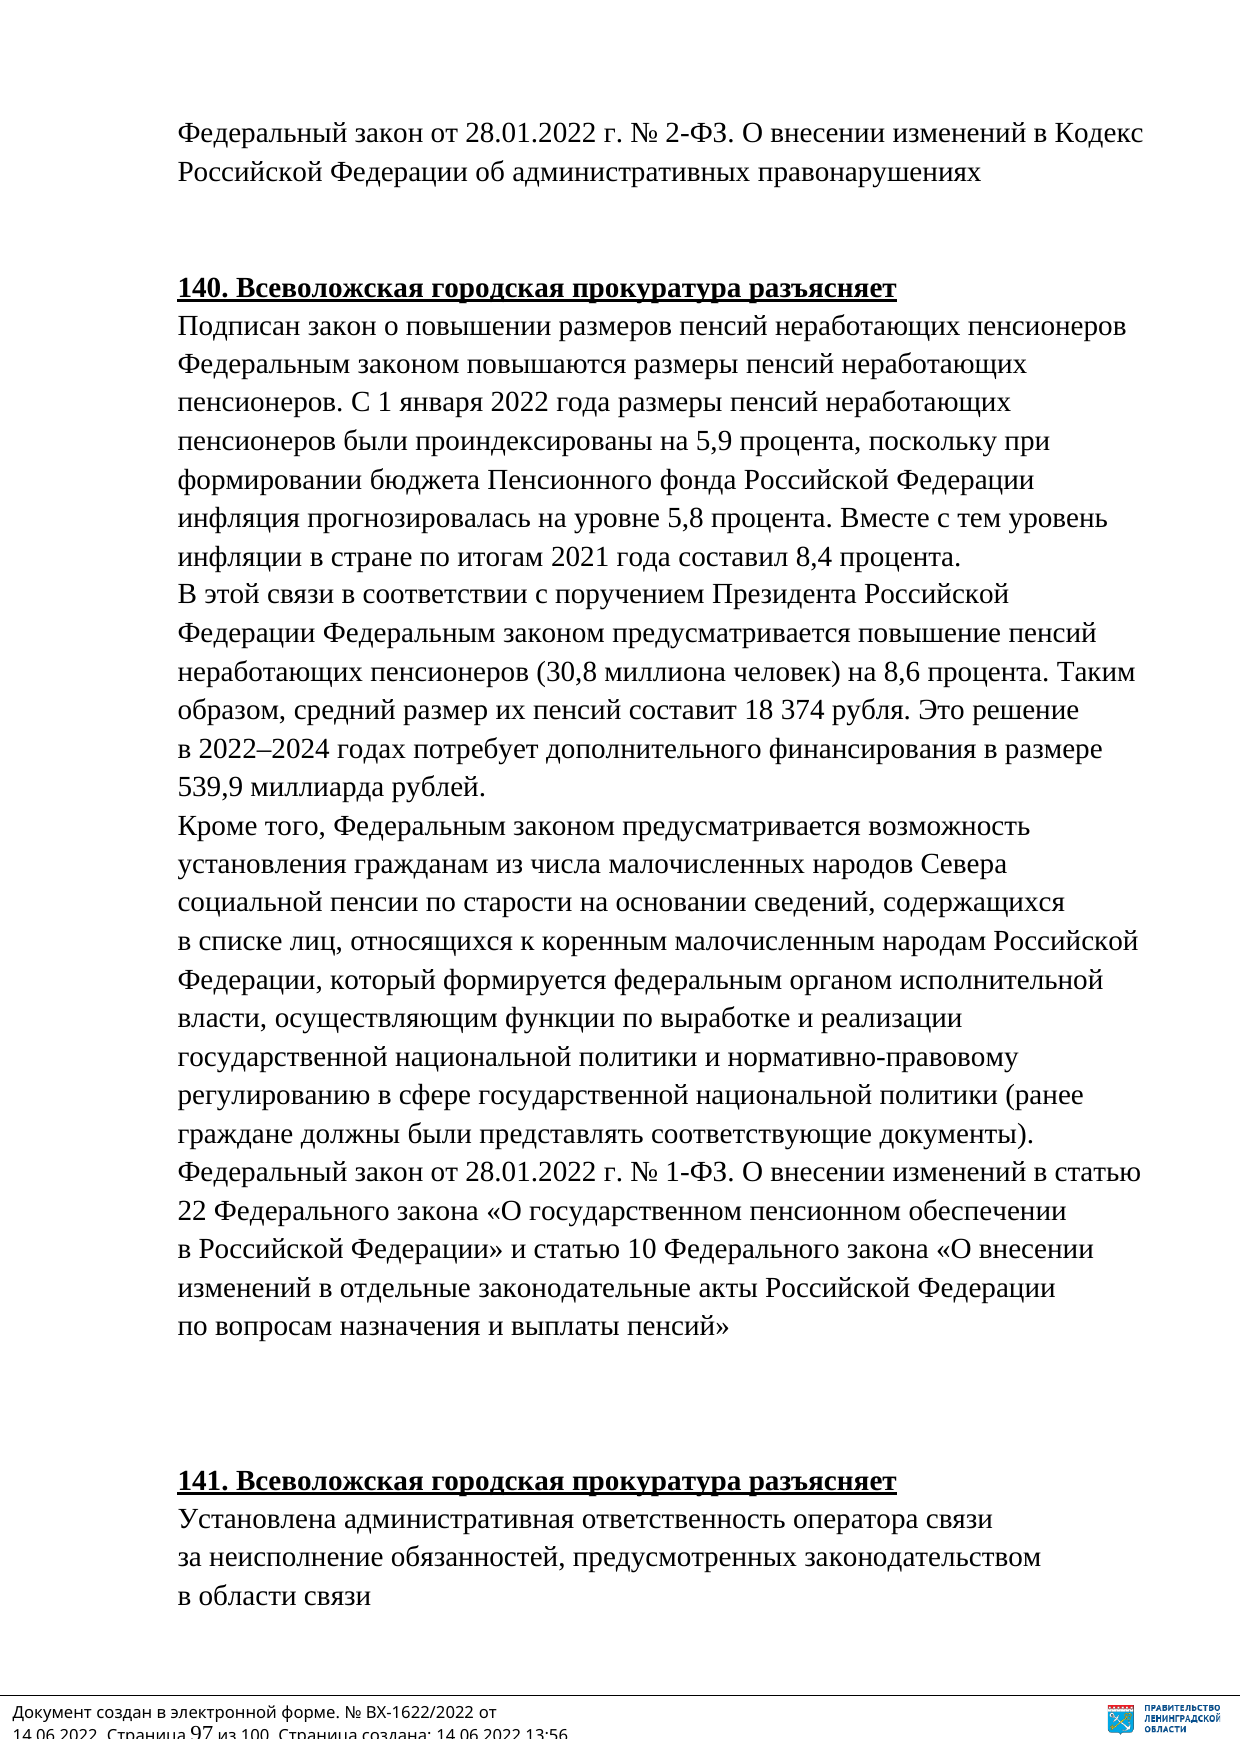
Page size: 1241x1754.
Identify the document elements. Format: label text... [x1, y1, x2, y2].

subtitle Всеволожская городская прокуратура разъясняет [177, 270, 1163, 303]
text Установлена административная ответственность оператора связи [177, 1501, 1163, 1534]
text инфляция прогнозировалась на уровне 5,8 процента. Вместе с тем уровень инфляции в стране по итогам 2021 года составил 8,4 процента. [177, 501, 1110, 573]
picture [1107, 1705, 1221, 1735]
text Федеральный закон от 28.01.2022 г. № 1-ФЗ. О внесении изменений в статью 22 Федерального закона «О государственном пенсионном обеспечении [177, 1154, 1143, 1227]
text Федерации Федеральным законом предусматривается повышение пенсий [177, 616, 1163, 649]
text В этой связи в соответствии с поручением Президента Российской [177, 578, 1163, 611]
text Подписан закон о повышении размеров пенсий неработающих пенсионеров Федеральным законом повышаются размеры пенсий неработающих [177, 308, 1129, 380]
text пенсионеров. С 1 января 2022 года размеры пенсий неработающих [177, 385, 1163, 418]
text за неисполнение обязанностей, предусмотренных законодательством в области связи [177, 1539, 1043, 1612]
text Федеральный закон от 28.01.2022 г. № 2-ФЗ. О внесении изменений в Кодекс Российской Федерации об административных правонарушениях [177, 115, 1146, 187]
text в Российской Федерации» и статью 10 Федерального закона «О внесении изменений в отдельные законодательные акты Российской Федерации [177, 1232, 1096, 1304]
text в 2022–2024 годах потребует дополнительного финансирования в размере 539,9 миллиарда рублей. [177, 731, 1105, 803]
text пенсионеров были проиндексированы на 5,9 процента, поскольку при формировании бюджета Пенсионного фонда Российской Федерации [177, 423, 1052, 496]
text по вопросам назначения и выплаты пенсий» [177, 1309, 1163, 1342]
subtitle Всеволожская городская прокуратура разъясняет [177, 1463, 1163, 1496]
text социальной пенсии по старости на основании сведений, содержащихся [177, 885, 1163, 919]
text неработающих пенсионеров (30,8 миллиона человек) на 8,6 процента. Таким образом, средний размер их пенсий составит 18 374 рубля. Это решение [177, 654, 1138, 726]
text в списке лиц, относящихся к коренным малочисленным народам Российской Федерации, который формируется федеральным органом исполнительной власти, осуществляющим функции по выработке и реализации [177, 923, 1141, 1034]
text Кроме того, Федеральным законом предусматривается возможность установления гражданам из числа малочисленных народов Севера [177, 808, 1032, 880]
text регулированию в сфере государственной национальной политики (ранее граждане должны были представлять соответствующие документы). [177, 1077, 1086, 1149]
text государственной национальной политики и нормативно-правовому [177, 1039, 1163, 1072]
